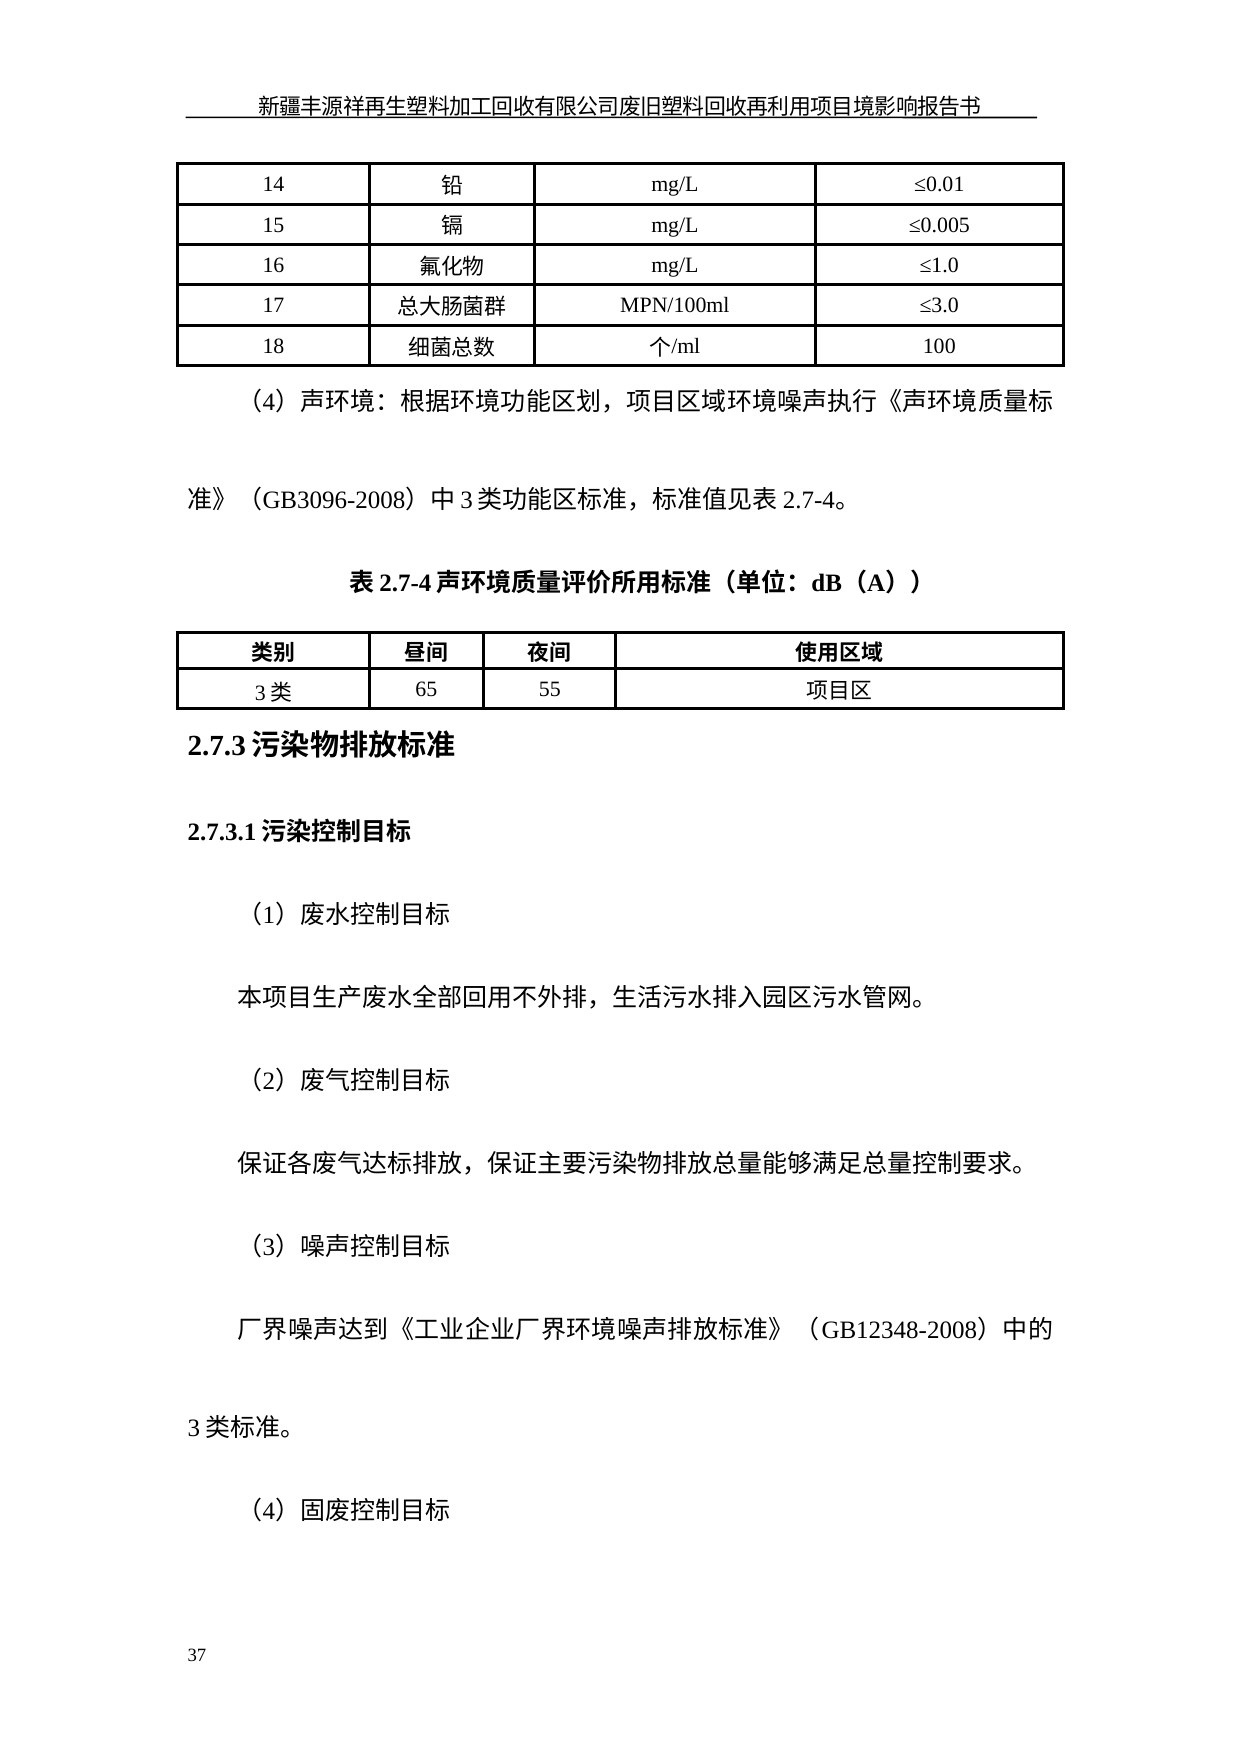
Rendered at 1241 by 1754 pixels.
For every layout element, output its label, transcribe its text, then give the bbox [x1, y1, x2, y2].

table_cell 100 [817, 327, 1062, 364]
text （2）废气控制目标 [187, 1046, 1053, 1111]
table_cell ≤0.01 [817, 165, 1062, 202]
table_cell ≤3.0 [817, 286, 1062, 324]
text 保证各废气达标排放，保证主要污染物排放总量能够满足总量控制要求。 [187, 1129, 1053, 1194]
text （4）固废控制目标 [187, 1476, 1053, 1541]
text 2.7.3.1污染控制目标 [187, 797, 1053, 862]
table_cell 16 [179, 246, 368, 283]
table_cell 15 [179, 206, 368, 243]
table_cell ≤1.0 [817, 246, 1062, 283]
table_cell 17 [179, 286, 368, 324]
table_cell 55 [485, 670, 614, 707]
table_cell MPN/100ml [536, 286, 814, 324]
table_cell mg/L [536, 165, 814, 202]
table_header 昼间 [371, 634, 482, 667]
text （1）废水控制目标 [187, 880, 1053, 945]
table_cell 个/ml [536, 327, 814, 364]
text 厂界噪声达到《工业企业厂界环境噪声排放标准》（GB12348-2008）中的3类标准。 [187, 1295, 1053, 1458]
text 2.7.3污染物排放标准 [187, 710, 1053, 775]
table_cell 氟化物 [371, 246, 533, 283]
table_cell 3类 [179, 670, 368, 707]
table_cell 镉 [371, 206, 533, 243]
text 本项目生产废水全部回用不外排，生活污水排入园区污水管网。 [187, 963, 1053, 1028]
table_cell 18 [179, 327, 368, 364]
table_cell 细菌总数 [371, 327, 533, 364]
table_header 类别 [179, 634, 368, 667]
table_cell ≤0.005 [817, 206, 1062, 243]
table_header 夜间 [485, 634, 614, 667]
table_header 使用区域 [617, 634, 1062, 667]
text （3）噪声控制目标 [187, 1212, 1053, 1277]
table_cell mg/L [536, 246, 814, 283]
table_cell 14 [179, 165, 368, 202]
table_cell mg/L [536, 206, 814, 243]
text （4）声环境：根据环境功能区划，项目区域环境噪声执行《声环境质量标准》（GB3096-2008）中3类功能区标准，标准值见表2.7-4。 [187, 367, 1053, 530]
table_cell 项目区 [617, 670, 1062, 707]
table_cell 65 [371, 670, 482, 707]
text 表2.7-4声环境质量评价所用标准（单位：dB（A）） [187, 548, 1053, 613]
table_cell 铅 [371, 165, 533, 202]
table_cell 总大肠菌群 [371, 286, 533, 324]
